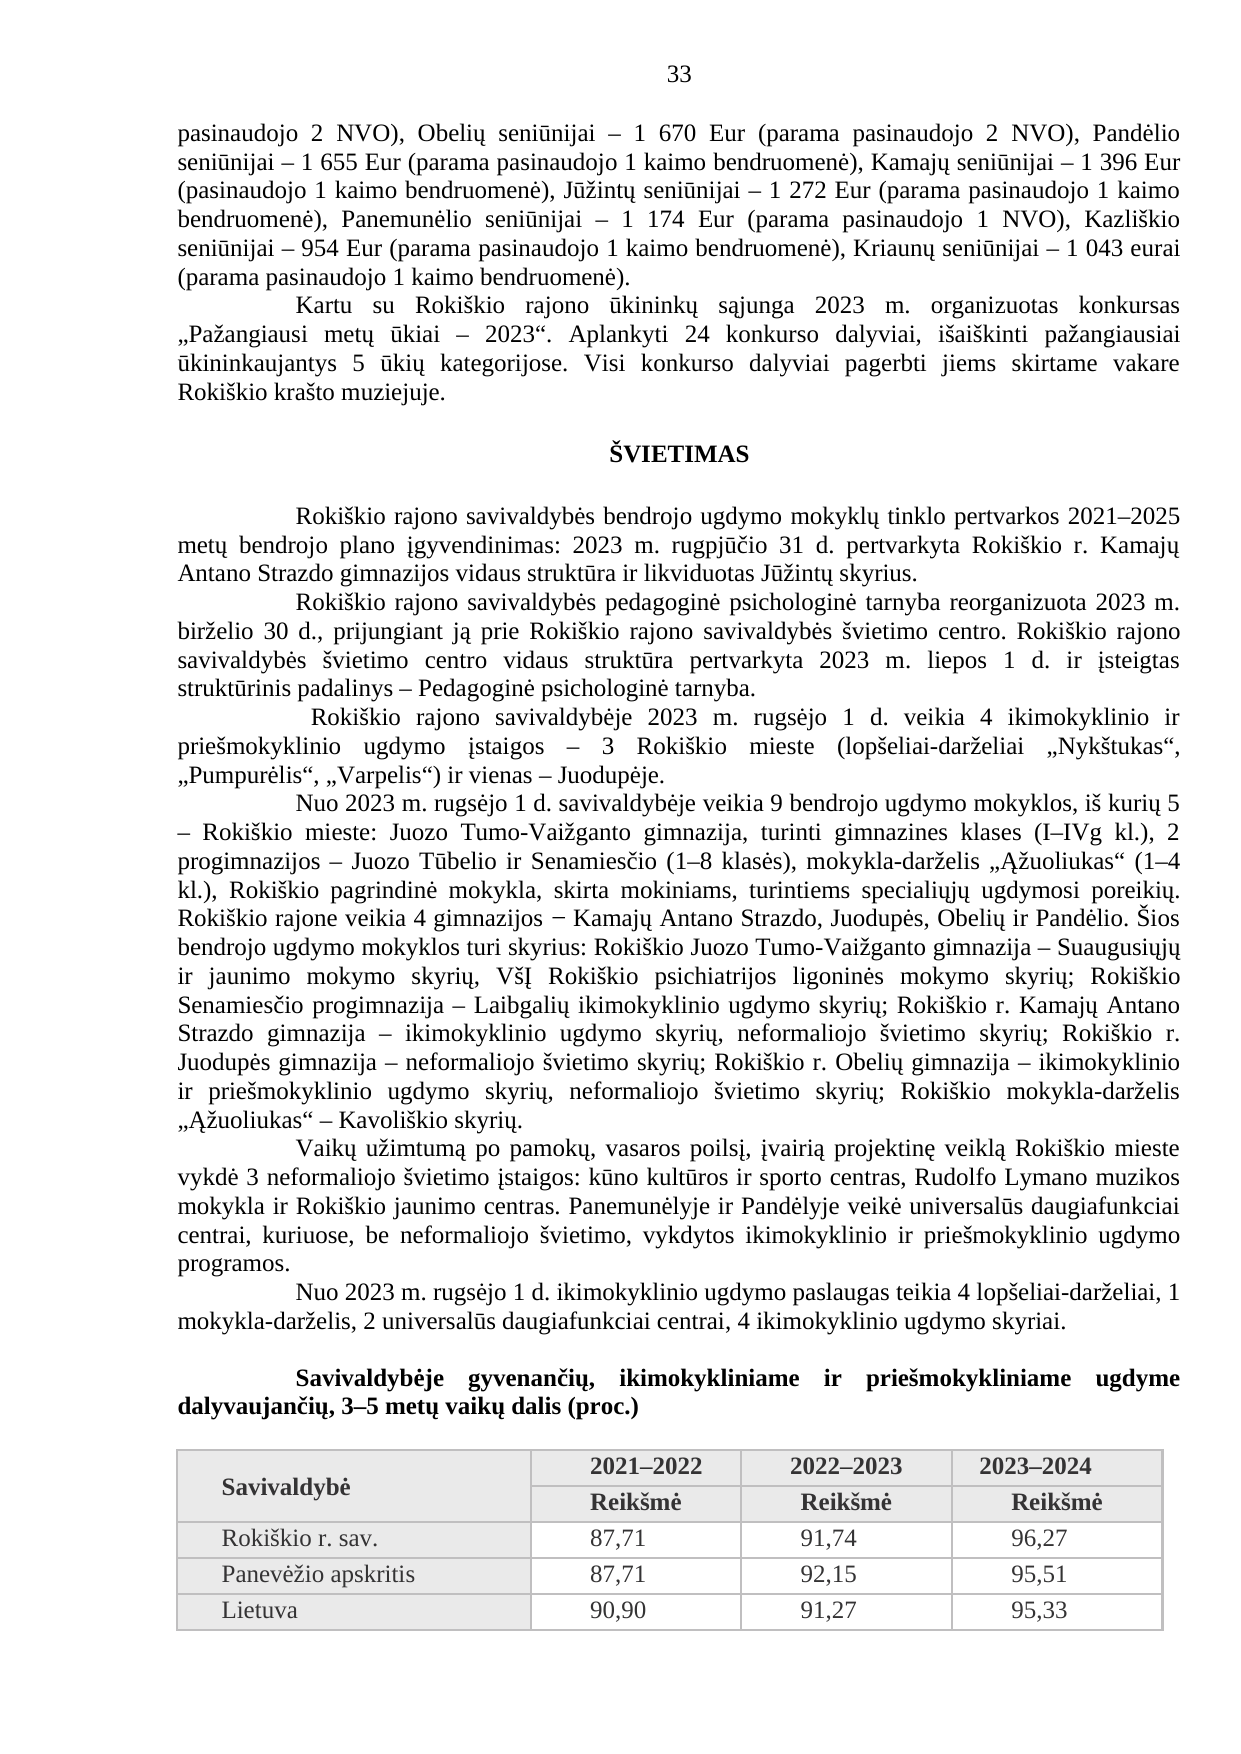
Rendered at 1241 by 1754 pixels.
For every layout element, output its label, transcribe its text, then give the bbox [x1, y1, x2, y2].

table_cell Reikšmė [953, 1487, 1161, 1521]
text Savivaldybėje gyvenančių, ikimokykliniame ir priešmokykliniame ugdyme dalyvaujančių, 3–5 metų vaikų dalis (proc.) [177, 1363, 1181, 1420]
text ŠVIETIMAS [177, 439, 1181, 468]
table_cell 90,90 [532, 1595, 740, 1629]
text Kartu su Rokiškio rajono ūkininkų sąjunga 2023 m. organizuotas konkursas „Pažangiausi metų ūkiai – 2023“. Aplankyti 24 konkurso dalyviai, išaiškinti pažangiausiai ūkininkaujantys 5 ūkių kategorijose. Visi konkurso dalyviai pagerbti jiems skirtame vakare Rokiškio krašto muziejuje. [177, 291, 1181, 406]
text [177, 118, 1181, 291]
text Rokiškio rajono savivaldybės bendrojo ugdymo mokyklų tinklo pertvarkos 2021–2025 metų bendrojo plano įgyvendinimas: 2023 m. rugpjūčio 31 d. pertvarkyta Rokiškio r. Kamajų Antano Strazdo gimnazijos vidaus struktūra ir likviduotas Jūžintų skyrius. [177, 501, 1181, 587]
table_header 2022‒2023 [742, 1451, 951, 1485]
table_cell 92,15 [742, 1559, 951, 1593]
table_header 2023–2024 [953, 1451, 1161, 1485]
table_cell Rokiškio r. sav. [178, 1523, 530, 1557]
table_cell 96,27 [953, 1523, 1161, 1557]
table_cell Reikšmė [532, 1487, 740, 1521]
table_cell 95,51 [953, 1559, 1161, 1593]
text Nuo 2023 m. rugsėjo 1 d. ikimokyklinio ugdymo paslaugas teikia 4 lopšeliai-darželiai, 1 mokykla-darželis, 2 universalūs daugiafunkciai centrai, 4 ikimokyklinio ugdymo skyriai. [177, 1277, 1181, 1335]
table_cell 91,74 [742, 1523, 951, 1557]
table_cell 95,33 [953, 1595, 1161, 1629]
table_cell Panevėžio apskritis [178, 1559, 530, 1593]
text Nuo 2023 m. rugsėjo 1 d. savivaldybėje veikia 9 bendrojo ugdymo mokyklos, iš kurių 5 – Rokiškio mieste: Juozo Tumo-Vaižganto gimnazija, turinti gimnazines klases (I–IVg kl.), 2 progimnazijos – Juozo Tūbelio ir Senamiesčio (1–8 klasės), mokykla-darželis „Ąžuoliukas“ (1–4 kl.), Rokiškio pagrindinė mokykla, skirta mokiniams, turintiems specialiųjų ugdymosi poreikių. Rokiškio rajone veikia 4 gimnazijos ̶ Kamajų Antano Strazdo, Juodupės, Obelių ir Pandėlio. Šios bendrojo ugdymo mokyklos turi skyrius: Rokiškio Juozo Tumo-Vaižganto gimnazija – Suaugusiųjų ir jaunimo mokymo skyrių, VšĮ Rokiškio psichiatrijos ligoninės mokymo skyrių; Rokiškio Senamiesčio progimnazija – Laibgalių ikimokyklinio ugdymo skyrių; Rokiškio r. Kamajų Antano Strazdo gimnazija – ikimokyklinio ugdymo skyrių, neformaliojo švietimo skyrių; Rokiškio r. Juodupės gimnazija – neformaliojo švietimo skyrių; Rokiškio r. Obelių gimnazija – ikimokyklinio ir priešmokyklinio ugdymo skyrių, neformaliojo švietimo skyrių; Rokiškio mokykla-darželis „Ąžuoliukas“ ‒ Kavoliškio skyrių. [177, 788, 1181, 1133]
table_cell 91,27 [742, 1595, 951, 1629]
text Rokiškio rajono savivaldybėje 2023 m. rugsėjo 1 d. veikia 4 ikimokyklinio ir priešmokyklinio ugdymo įstaigos – 3 Rokiškio mieste (lopšeliai-darželiai „Nykštukas“, „Pumpurėlis“, „Varpelis“) ir vienas – Juodupėje. [177, 702, 1181, 788]
table_cell Reikšmė [742, 1487, 951, 1521]
table_header 2021‒2022 [532, 1451, 740, 1485]
table_cell 87,71 [532, 1523, 740, 1557]
table_cell Lietuva [178, 1595, 530, 1629]
table_cell 87,71 [532, 1559, 740, 1593]
text Rokiškio rajono savivaldybės pedagoginė psichologinė tarnyba reorganizuota 2023 m. birželio 30 d., prijungiant ją prie Rokiškio rajono savivaldybės švietimo centro. Rokiškio rajono savivaldybės švietimo centro vidaus struktūra pertvarkyta 2023 m. liepos 1 d. ir įsteigtas struktūrinis padalinys – Pedagoginė psichologinė tarnyba. [177, 587, 1181, 702]
table_header Savivaldybė [178, 1451, 530, 1521]
text Vaikų užimtumą po pamokų, vasaros poilsį, įvairią projektinę veiklą Rokiškio mieste vykdė 3 neformaliojo švietimo įstaigos: kūno kultūros ir sporto centras, Rudolfo Lymano muzikos mokykla ir Rokiškio jaunimo centras. Panemunėlyje ir Pandėlyje veikė universalūs daugiafunkciai centrai, kuriuose, be neformaliojo švietimo, vykdytos ikimokyklinio ir priešmokyklinio ugdymo programos. [177, 1133, 1181, 1277]
